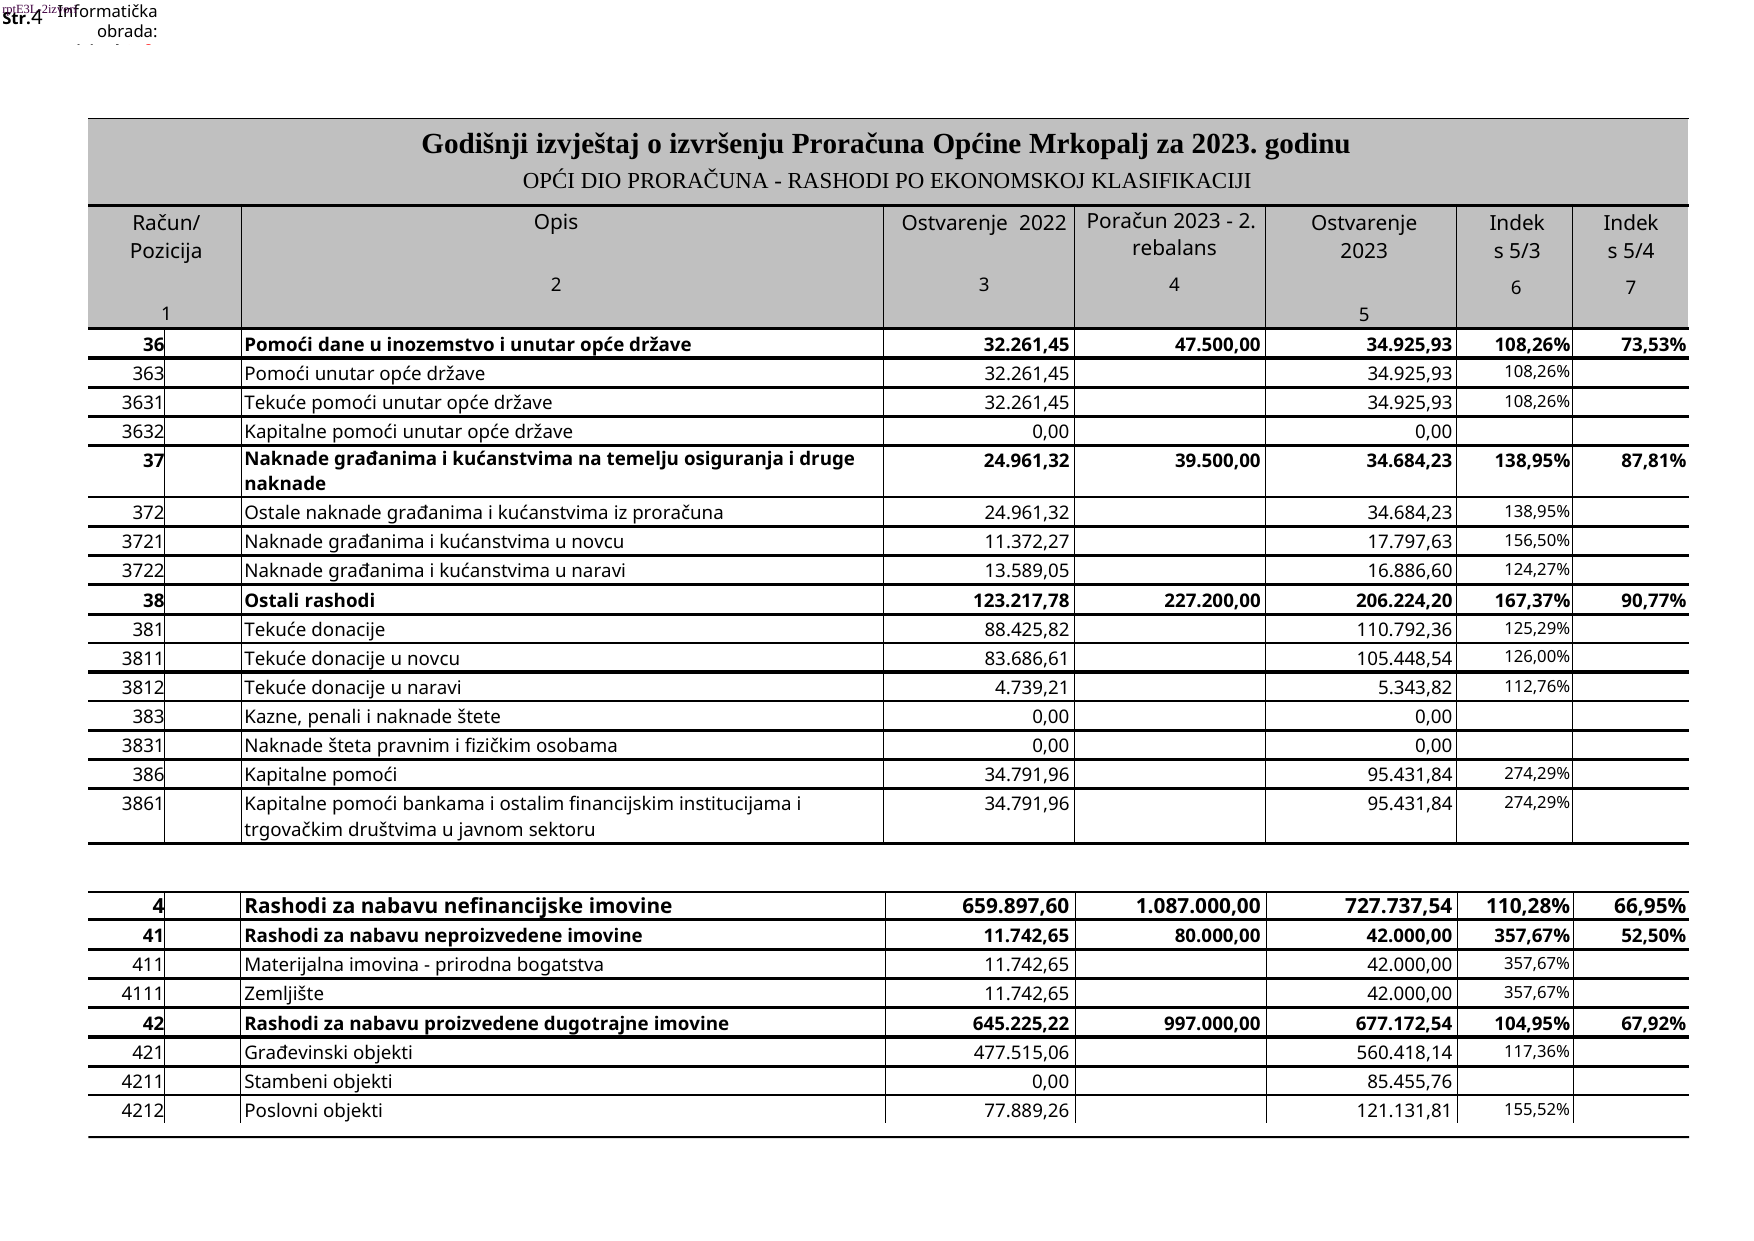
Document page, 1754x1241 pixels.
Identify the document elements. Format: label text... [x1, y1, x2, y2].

table_cell 32.261,45 [884, 330, 1074, 356]
table_cell 24.961,32 [884, 447, 1074, 496]
table_cell [1573, 732, 1688, 758]
table_cell 3831 [88, 732, 164, 758]
table_cell 34.791,96 [884, 790, 1074, 842]
table_cell Kapitalne pomoći bankama i ostalim financijskim institucijama i trgovačkim društvima u javnom sektoru [242, 790, 883, 842]
table_cell 997.000,00 [1076, 1009, 1266, 1035]
table_header [165, 893, 240, 918]
table_cell 108,26% [1457, 360, 1572, 386]
table_cell 125,29% [1457, 616, 1572, 642]
table_cell Tekuće donacije u novcu [242, 644, 883, 670]
table_cell 4.739,21 [884, 674, 1074, 700]
table_cell 138,95% [1457, 498, 1572, 524]
table_cell [165, 616, 241, 642]
table_cell 87,81% [1573, 447, 1688, 496]
table_cell [165, 418, 241, 444]
table_cell [1573, 761, 1688, 787]
table_cell [165, 330, 241, 356]
table_cell 3632 [88, 418, 164, 444]
table_cell 138,95% [1457, 447, 1572, 496]
table_cell 155,52% [1458, 1096, 1573, 1123]
table_cell 112,76% [1457, 674, 1572, 700]
table_cell [1574, 951, 1689, 977]
table_cell [1573, 616, 1688, 642]
table_cell 124,27% [1457, 557, 1572, 583]
table_cell Zemljište [241, 980, 885, 1006]
table_cell [1076, 980, 1266, 1006]
table_cell 11.742,65 [886, 921, 1075, 948]
table_cell 3811 [88, 644, 164, 670]
table_cell 123.217,78 [884, 586, 1074, 612]
table_cell 47.500,00 [1075, 330, 1265, 356]
table_cell 386 [88, 761, 164, 787]
table_cell Ostale naknade građanima i kućanstvima iz proračuna [242, 498, 883, 524]
table_cell [165, 447, 241, 496]
table_cell [1075, 732, 1265, 758]
table_cell 16.886,60 [1266, 557, 1456, 583]
table_cell [165, 1039, 240, 1065]
table_cell [165, 557, 241, 583]
table_cell Rashodi za nabavu proizvedene dugotrajne imovine [241, 1009, 885, 1035]
table_cell [1573, 674, 1688, 700]
table_cell 117,36% [1458, 1039, 1573, 1065]
table_cell 34.791,96 [884, 761, 1074, 787]
table_header 1.087.000,00 [1076, 893, 1266, 918]
table_cell [165, 674, 241, 700]
table_cell 0,00 [1266, 702, 1456, 728]
table_cell Poračun 2023 - 2. rebalans 4 [1075, 207, 1265, 327]
table_cell Materijalna imovina - prirodna bogatstva [241, 951, 885, 977]
table_cell 11.742,65 [886, 951, 1075, 977]
table_cell [1574, 1096, 1689, 1123]
table_cell 85.455,76 [1267, 1068, 1457, 1094]
table_cell 83.686,61 [884, 644, 1074, 670]
table_cell 4212 [88, 1096, 164, 1123]
table_cell [1075, 498, 1265, 524]
table_cell Rashodi za nabavu neproizvedene imovine [241, 921, 885, 948]
table_cell 3861 [88, 790, 164, 842]
table_cell 0,00 [884, 702, 1074, 728]
table_cell Tekuće donacije [242, 616, 883, 642]
table_cell 37 [88, 447, 164, 496]
table_cell 41 [88, 921, 164, 948]
table_cell 95.431,84 [1266, 761, 1456, 787]
table_header 110,28% [1458, 893, 1573, 918]
table_cell [1573, 418, 1688, 444]
table_cell Naknade šteta pravnim i fizičkim osobama [242, 732, 883, 758]
table_cell Indeks 5/3 6 [1457, 207, 1572, 327]
table_cell 42 [88, 1009, 164, 1035]
table_cell [165, 586, 241, 612]
table_cell 206.224,20 [1266, 586, 1456, 612]
table_cell 121.131,81 [1267, 1096, 1457, 1123]
table_cell [1573, 498, 1688, 524]
table_cell Ostvarenje 2022 3 [884, 207, 1074, 327]
table_cell [1573, 702, 1688, 728]
table_cell [1076, 1096, 1266, 1123]
table_cell [165, 702, 241, 728]
table_cell [165, 732, 241, 758]
table_header Rashodi za nabavu nefinancijske imovine [241, 893, 885, 918]
table_cell 77.889,26 [886, 1096, 1075, 1123]
table_cell [1574, 980, 1689, 1006]
table_cell [165, 980, 240, 1006]
table_cell [1457, 418, 1572, 444]
table_cell Ostali rashodi [242, 586, 883, 612]
table_cell 4111 [88, 980, 164, 1006]
table_cell 477.515,06 [886, 1039, 1075, 1065]
table_cell 363 [88, 360, 164, 386]
table_cell Stambeni objekti [241, 1068, 885, 1094]
table_cell [1574, 1039, 1689, 1065]
table_cell 38 [88, 586, 164, 612]
table_cell 0,00 [886, 1068, 1075, 1094]
table_cell [1075, 616, 1265, 642]
table_cell [165, 528, 241, 554]
table_cell [165, 1009, 240, 1035]
table_cell 645.225,22 [886, 1009, 1075, 1035]
table_cell [1076, 951, 1266, 977]
table_cell [165, 951, 240, 977]
table_cell 34.925,93 [1266, 389, 1456, 415]
table_cell 34.684,23 [1266, 447, 1456, 496]
table_cell 42.000,00 [1267, 951, 1457, 977]
table_cell 90,77% [1573, 586, 1688, 612]
table_cell 156,50% [1457, 528, 1572, 554]
table_header 659.897,60 [886, 893, 1075, 918]
table_cell 104,95% [1458, 1009, 1573, 1035]
table_cell 0,00 [884, 732, 1074, 758]
table_cell 67,92% [1574, 1009, 1689, 1035]
table_cell [1075, 360, 1265, 386]
table_cell [165, 389, 241, 415]
table_cell 0,00 [1266, 418, 1456, 444]
table_cell [1075, 389, 1265, 415]
table_cell 88.425,82 [884, 616, 1074, 642]
table_cell Indeks 5/4 7 [1573, 207, 1688, 327]
table_cell [1075, 790, 1265, 842]
table_cell [165, 1068, 240, 1094]
table_cell 11.742,65 [886, 980, 1075, 1006]
table_cell [1075, 418, 1265, 444]
table_cell [165, 790, 241, 842]
table_cell [1573, 389, 1688, 415]
table_cell 381 [88, 616, 164, 642]
table_cell [1076, 1068, 1266, 1094]
table_cell [1574, 1068, 1689, 1094]
table_cell 3721 [88, 528, 164, 554]
table_cell 105.448,54 [1266, 644, 1456, 670]
table_cell Tekuće donacije u naravi [242, 674, 883, 700]
table_cell Naknade građanima i kućanstvima na temelju osiguranja i druge naknade [242, 447, 883, 496]
table_cell 126,00% [1457, 644, 1572, 670]
table_cell 95.431,84 [1266, 790, 1456, 842]
table_cell [1573, 528, 1688, 554]
table_cell 0,00 [1266, 732, 1456, 758]
table_cell 52,50% [1574, 921, 1689, 948]
table_header 66,95% [1574, 893, 1689, 918]
table_cell 34.925,93 [1266, 360, 1456, 386]
table_cell [1075, 557, 1265, 583]
table_cell [1458, 1068, 1573, 1094]
table_cell Tekuće pomoći unutar opće države [242, 389, 883, 415]
table_cell 357,67% [1458, 980, 1573, 1006]
table_cell [1573, 790, 1688, 842]
table_cell 357,67% [1458, 951, 1573, 977]
table_cell 17.797,63 [1266, 528, 1456, 554]
table_cell 3722 [88, 557, 164, 583]
table_cell 383 [88, 702, 164, 728]
table_cell 36 [88, 330, 164, 356]
table_cell 108,26% [1457, 330, 1572, 356]
table_cell 13.589,05 [884, 557, 1074, 583]
table_cell 357,67% [1458, 921, 1573, 948]
table_cell Poslovni objekti [241, 1096, 885, 1123]
table_cell 34.925,93 [1266, 330, 1456, 356]
table_cell 677.172,54 [1267, 1009, 1457, 1035]
table_cell 39.500,00 [1075, 447, 1265, 496]
table_cell [1075, 528, 1265, 554]
table_cell Kapitalne pomoći unutar opće države [242, 418, 883, 444]
table_cell 274,29% [1457, 790, 1572, 842]
table_cell 32.261,45 [884, 389, 1074, 415]
table_cell 42.000,00 [1267, 921, 1457, 948]
table_cell 3631 [88, 389, 164, 415]
table_cell [165, 360, 241, 386]
table_cell 227.200,00 [1075, 586, 1265, 612]
table_cell 3812 [88, 674, 164, 700]
table_cell 372 [88, 498, 164, 524]
table_cell Pomoći dane u inozemstvo i unutar opće države [242, 330, 883, 356]
table_cell 110.792,36 [1266, 616, 1456, 642]
table_cell 24.961,32 [884, 498, 1074, 524]
table_cell 34.684,23 [1266, 498, 1456, 524]
table_cell Kapitalne pomoći [242, 761, 883, 787]
table_cell 421 [88, 1039, 164, 1065]
table_cell [1457, 732, 1572, 758]
table_cell 5.343,82 [1266, 674, 1456, 700]
table_cell Ostvarenje 2023 5 [1266, 207, 1456, 327]
table_cell [1075, 761, 1265, 787]
table_cell [165, 498, 241, 524]
table_cell [165, 761, 241, 787]
table_cell [1075, 644, 1265, 670]
table_cell [165, 1096, 240, 1123]
table_cell 4211 [88, 1068, 164, 1094]
table_cell 0,00 [884, 418, 1074, 444]
table_cell [1076, 1039, 1266, 1065]
table_cell Kazne, penali i naknade štete [242, 702, 883, 728]
table_cell Građevinski objekti [241, 1039, 885, 1065]
table_header Godišnji izvještaj o izvršenju Proračuna Općine Mrkopalj za 2023. godinu OPĆI DIO PRORAČUNA - RASHODI PO EKONOMSKOJ KLASIFIKACIJI [88, 119, 1688, 204]
table_cell [1573, 360, 1688, 386]
table_cell 11.372,27 [884, 528, 1074, 554]
table_cell [165, 644, 241, 670]
table_cell Naknade građanima i kućanstvima u naravi [242, 557, 883, 583]
table_header 4 [88, 893, 164, 918]
table_cell Pomoći unutar opće države [242, 360, 883, 386]
table_cell [1573, 557, 1688, 583]
table_cell [165, 921, 240, 948]
table_cell 80.000,00 [1076, 921, 1266, 948]
table_cell 411 [88, 951, 164, 977]
table_cell Naknade građanima i kućanstvima u novcu [242, 528, 883, 554]
table_cell [1075, 674, 1265, 700]
table_cell 560.418,14 [1267, 1039, 1457, 1065]
table_cell 274,29% [1457, 761, 1572, 787]
table_cell Opis 2 [242, 207, 883, 327]
table_cell 32.261,45 [884, 360, 1074, 386]
table_cell Račun/ Pozicija 1 [88, 207, 241, 327]
table_header 727.737,54 [1267, 893, 1457, 918]
table_cell 42.000,00 [1267, 980, 1457, 1006]
table_cell [1573, 644, 1688, 670]
table_cell [1457, 702, 1572, 728]
table_cell 167,37% [1457, 586, 1572, 612]
table_cell [1075, 702, 1265, 728]
table_cell 108,26% [1457, 389, 1572, 415]
table_cell 73,53% [1573, 330, 1688, 356]
